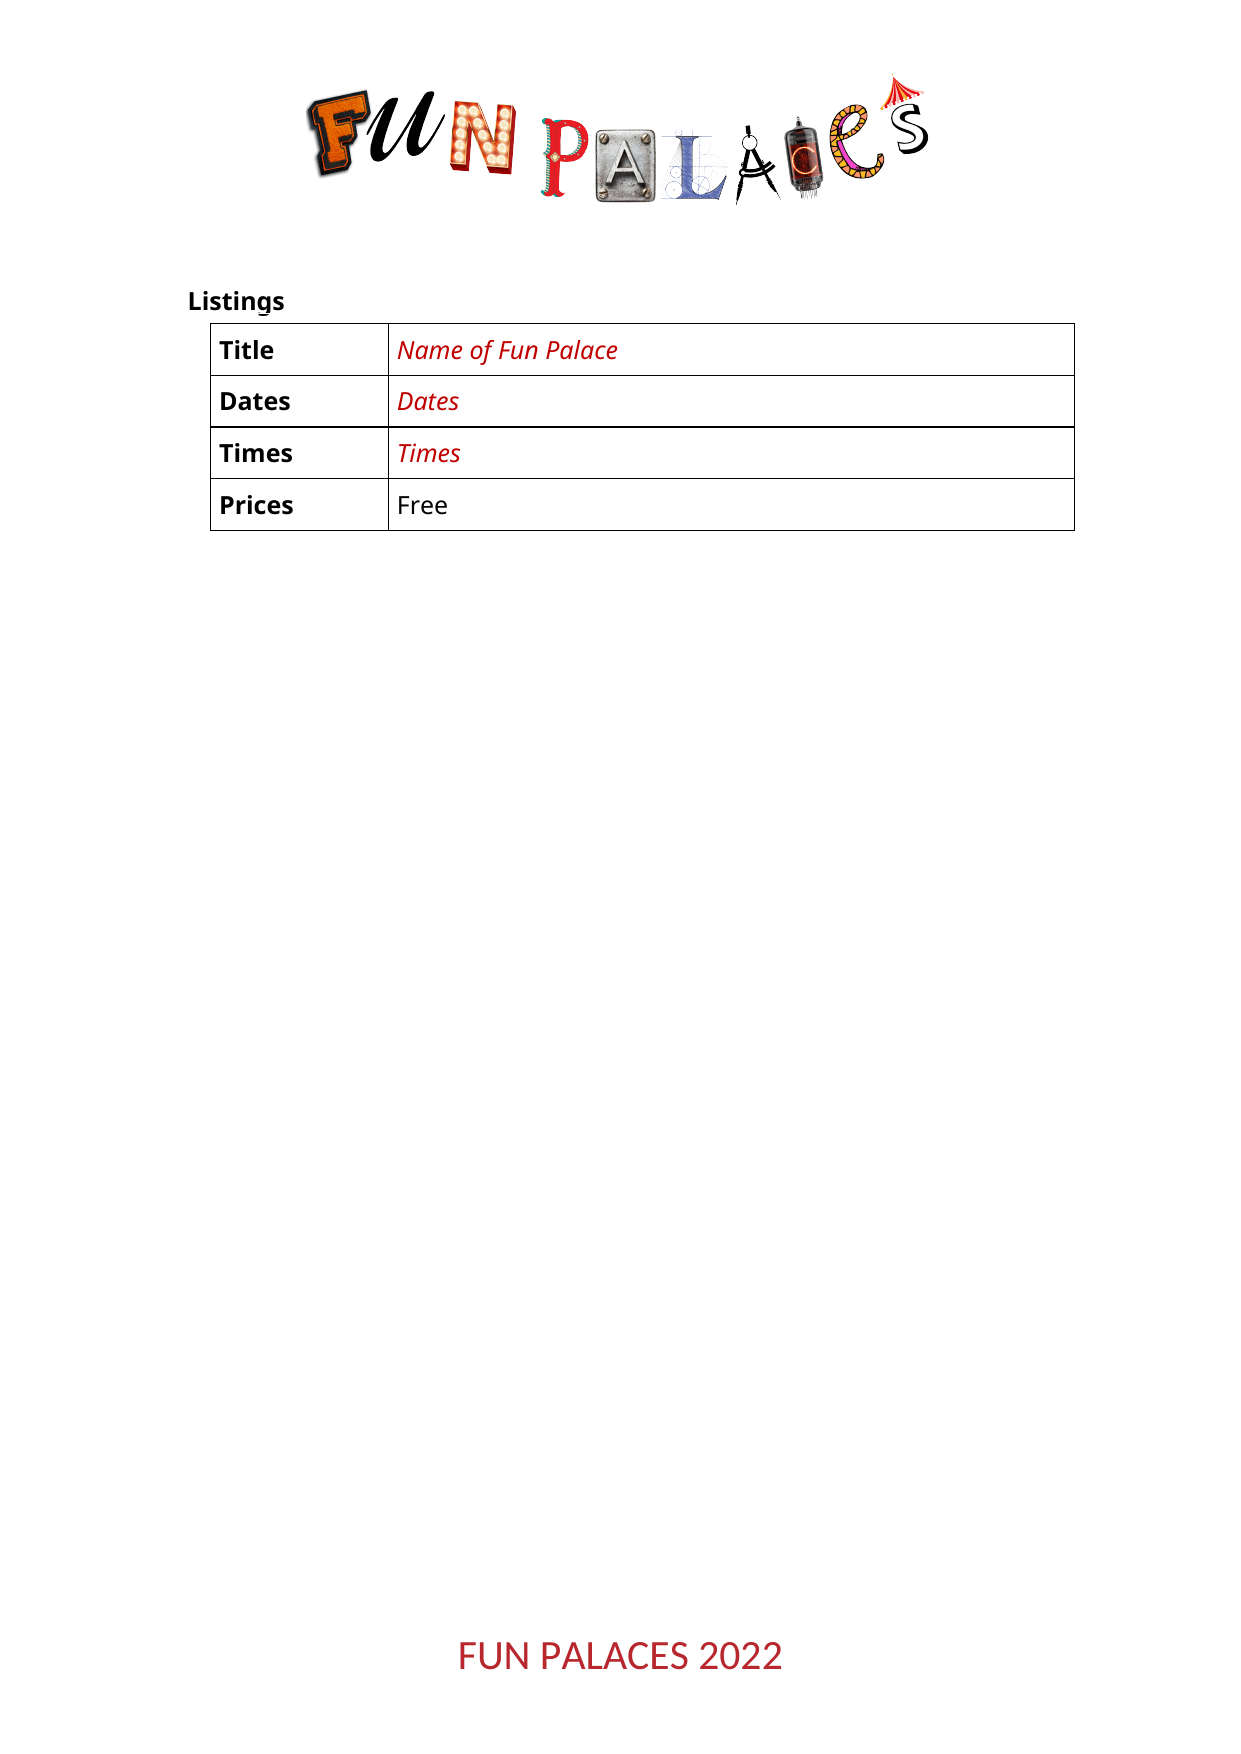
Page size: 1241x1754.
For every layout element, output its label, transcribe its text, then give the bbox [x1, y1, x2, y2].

table_cell Dates [211, 376, 388, 426]
table_cell Dates [389, 376, 1074, 426]
table_header Title [211, 324, 388, 375]
picture [306, 73, 935, 206]
table_cell Free [389, 479, 1074, 530]
table_cell Times [389, 428, 1074, 478]
text Listings [187, 284, 1053, 318]
table_header Name of Fun Palace [389, 324, 1074, 375]
table_cell Prices [211, 479, 388, 530]
table_cell Times [211, 428, 388, 478]
